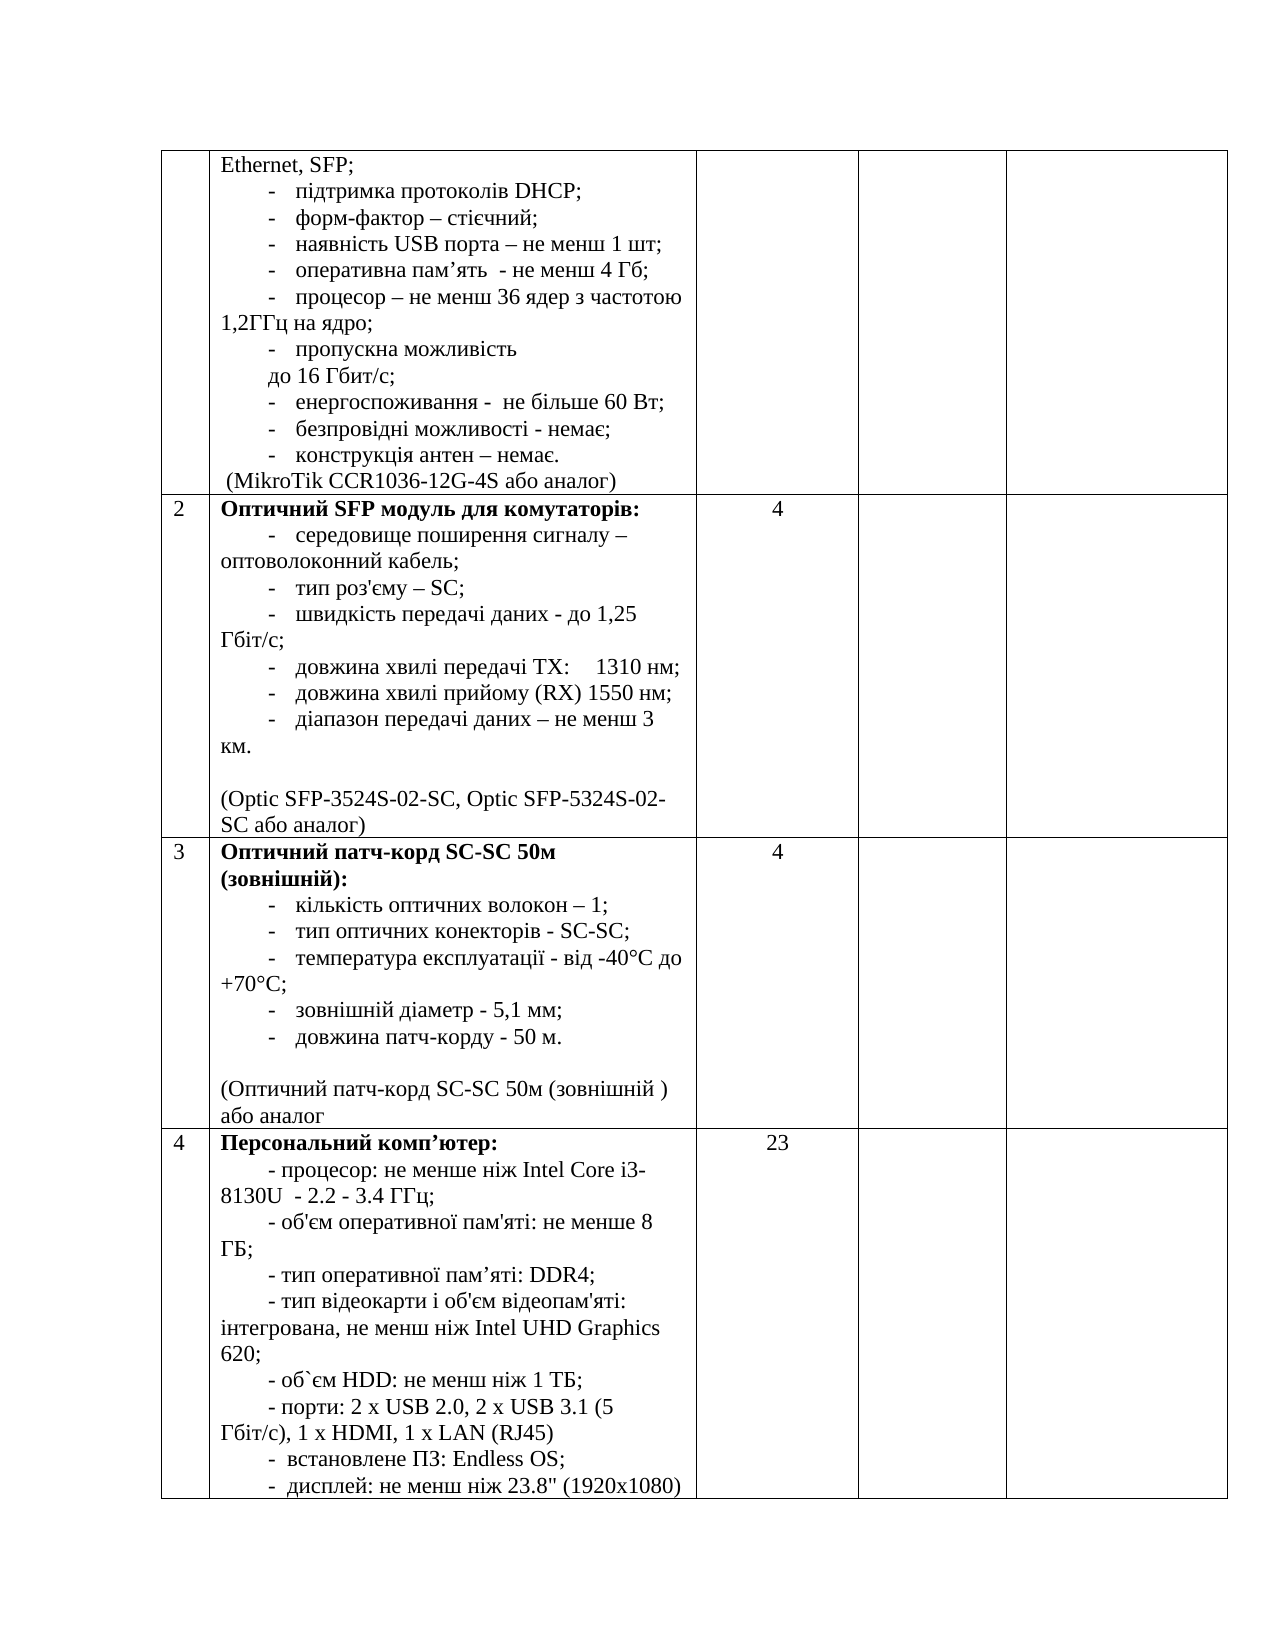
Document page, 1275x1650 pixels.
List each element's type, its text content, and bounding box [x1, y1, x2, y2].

table_cell [1007, 838, 1227, 1128]
table_cell Оптичний патч-корд SC-SC 50м (зовнішній): - кількість оптичних волокон – 1; - тип оптичних конекторів - SC-SC; - температура експлуатації - від -40°С до +70°С; - зовнішній діаметр - 5,1 мм; - довжина патч-корду - 50 м. (Оптичний патч-корд SC-SC 50м (зовнішній ) або аналог [210, 838, 696, 1128]
table_cell 2 [162, 495, 209, 837]
table_cell 4 [697, 495, 858, 837]
table_cell Оптичний SFP модуль для комутаторів: - середовище поширення сигналу –оптоволоконний кабель; - тип роз'єму – SC; - швидкість передачі даних - до 1,25 Гбіт/с; - довжина хвилі передачі TX: 1310 нм; - довжина хвилі прийому (RX) 1550 нм; - діапазон передачі даних – не менш 3 км. (Optic SFP-3524S-02-SC, Optic SFP-5324S-02-SC або аналог) [210, 495, 696, 837]
table_cell 1 [697, 151, 858, 494]
table_cell [1007, 1129, 1227, 1498]
table_cell 3 [162, 838, 209, 1128]
table_cell [859, 1129, 1006, 1498]
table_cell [210, 1129, 696, 1498]
table_cell 4 [162, 1129, 209, 1498]
table_cell [1007, 495, 1227, 837]
table_cell [859, 838, 1006, 1128]
table_cell [859, 151, 1006, 494]
table_cell 1 [162, 151, 209, 494]
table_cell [210, 151, 696, 494]
table_cell 4 [697, 838, 858, 1128]
table_cell [859, 495, 1006, 837]
table_cell [1007, 151, 1227, 494]
table_cell 23 [697, 1129, 858, 1498]
